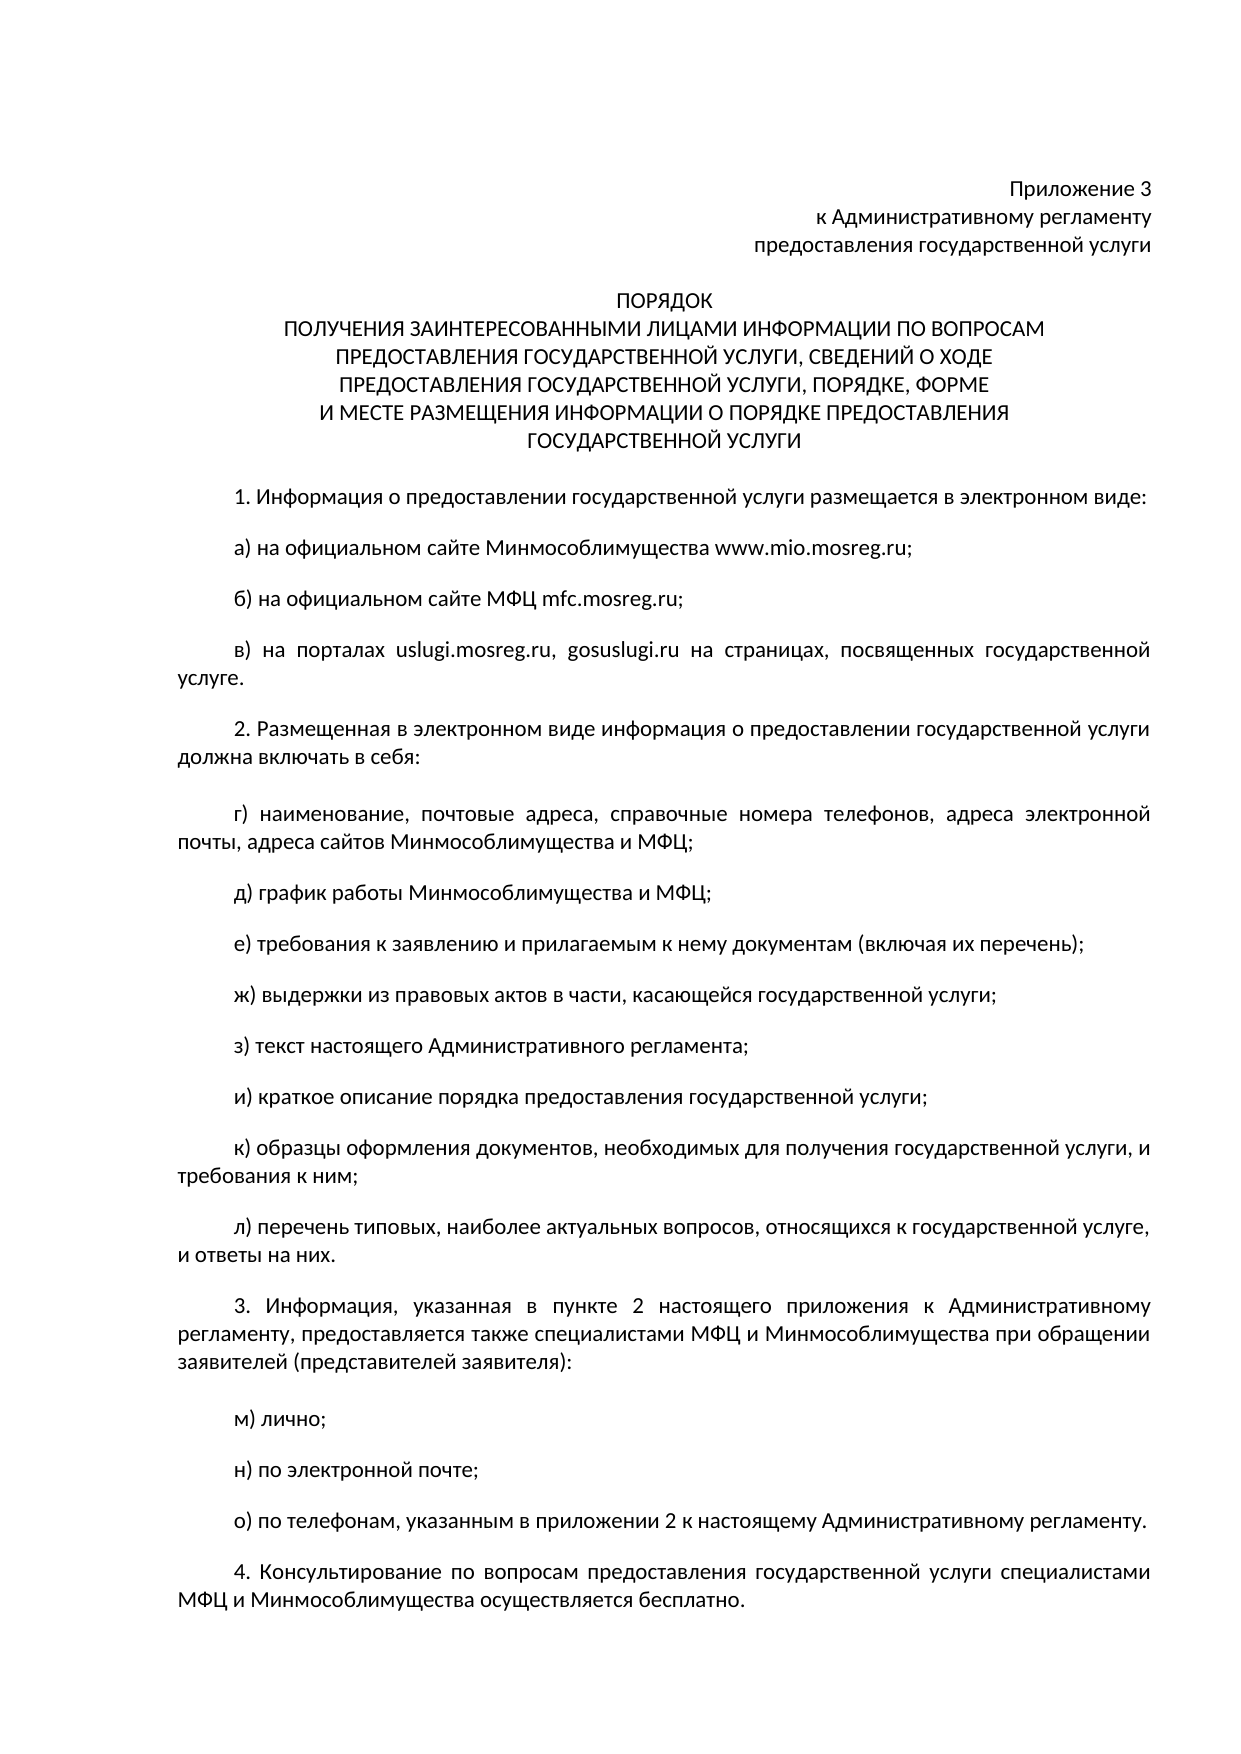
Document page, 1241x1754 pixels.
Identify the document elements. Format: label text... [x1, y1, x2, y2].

text в) на порталах uslugi.mosreg.ru, gosuslugi.ru на страницах, посвященных государственной услуге. [177, 635, 1152, 691]
text з) текст настоящего Административного регламента; [177, 1031, 1152, 1059]
text ж) выдержки из правовых актов в части, касающейся государственной услуги; [177, 980, 1152, 1008]
text И МЕСТЕ РАЗМЕЩЕНИЯ ИНФОРМАЦИИ О ПОРЯДКЕ ПРЕДОСТАВЛЕНИЯ [177, 398, 1152, 426]
text к) образцы оформления документов, необходимых для получения государственной услуги, и требования к ним; [177, 1133, 1152, 1189]
text Приложение 3 [177, 174, 1152, 202]
text 1. Информация о предоставлении государственной услуги размещается в электронном виде: [177, 482, 1152, 510]
text ГОСУДАРСТВЕННОЙ УСЛУГИ [177, 426, 1152, 454]
text 4. Консультирование по вопросам предоставления государственной услуги специалистами МФЦ и Минмособлимущества осуществляется бесплатно. [177, 1557, 1152, 1613]
text е) требования к заявлению и прилагаемым к нему документам (включая их перечень); [177, 929, 1152, 957]
text г) наименование, почтовые адреса, справочные номера телефонов, адреса электронной почты, адреса сайтов Минмособлимущества и МФЦ; [177, 799, 1152, 855]
text и) краткое описание порядка предоставления государственной услуги; [177, 1082, 1152, 1110]
text л) перечень типовых, наиболее актуальных вопросов, относящихся к государственной услуге, и ответы на них. [177, 1212, 1152, 1268]
text предоставления государственной услуги [177, 230, 1152, 258]
text о) по телефонам, указанным в приложении 2 к настоящему Административному регламенту. [177, 1506, 1152, 1534]
text н) по электронной почте; [177, 1455, 1152, 1483]
text 3. Информация, указанная в пункте 2 настоящего приложения к Административному регламенту, предоставляется также специалистами МФЦ и Минмособлимущества при обращении заявителей (представителей заявителя): [177, 1291, 1152, 1375]
text ПОРЯДОК [177, 286, 1152, 314]
text к Административному регламенту [177, 202, 1152, 230]
text а) на официальном сайте Минмособлимущества www.mio.mosreg.ru; [177, 533, 1152, 561]
text б) на официальном сайте МФЦ mfc.mosreg.ru; [177, 584, 1152, 612]
text 2. Размещенная в электронном виде информация о предоставлении государственной услуги должна включать в себя: [177, 714, 1152, 770]
text ПРЕДОСТАВЛЕНИЯ ГОСУДАРСТВЕННОЙ УСЛУГИ, ПОРЯДКЕ, ФОРМЕ [177, 370, 1152, 398]
text д) график работы Минмособлимущества и МФЦ; [177, 878, 1152, 906]
text м) лично; [177, 1404, 1152, 1432]
text ПОЛУЧЕНИЯ ЗАИНТЕРЕСОВАННЫМИ ЛИЦАМИ ИНФОРМАЦИИ ПО ВОПРОСАМ [177, 314, 1152, 342]
text ПРЕДОСТАВЛЕНИЯ ГОСУДАРСТВЕННОЙ УСЛУГИ, СВЕДЕНИЙ О ХОДЕ [177, 342, 1152, 370]
